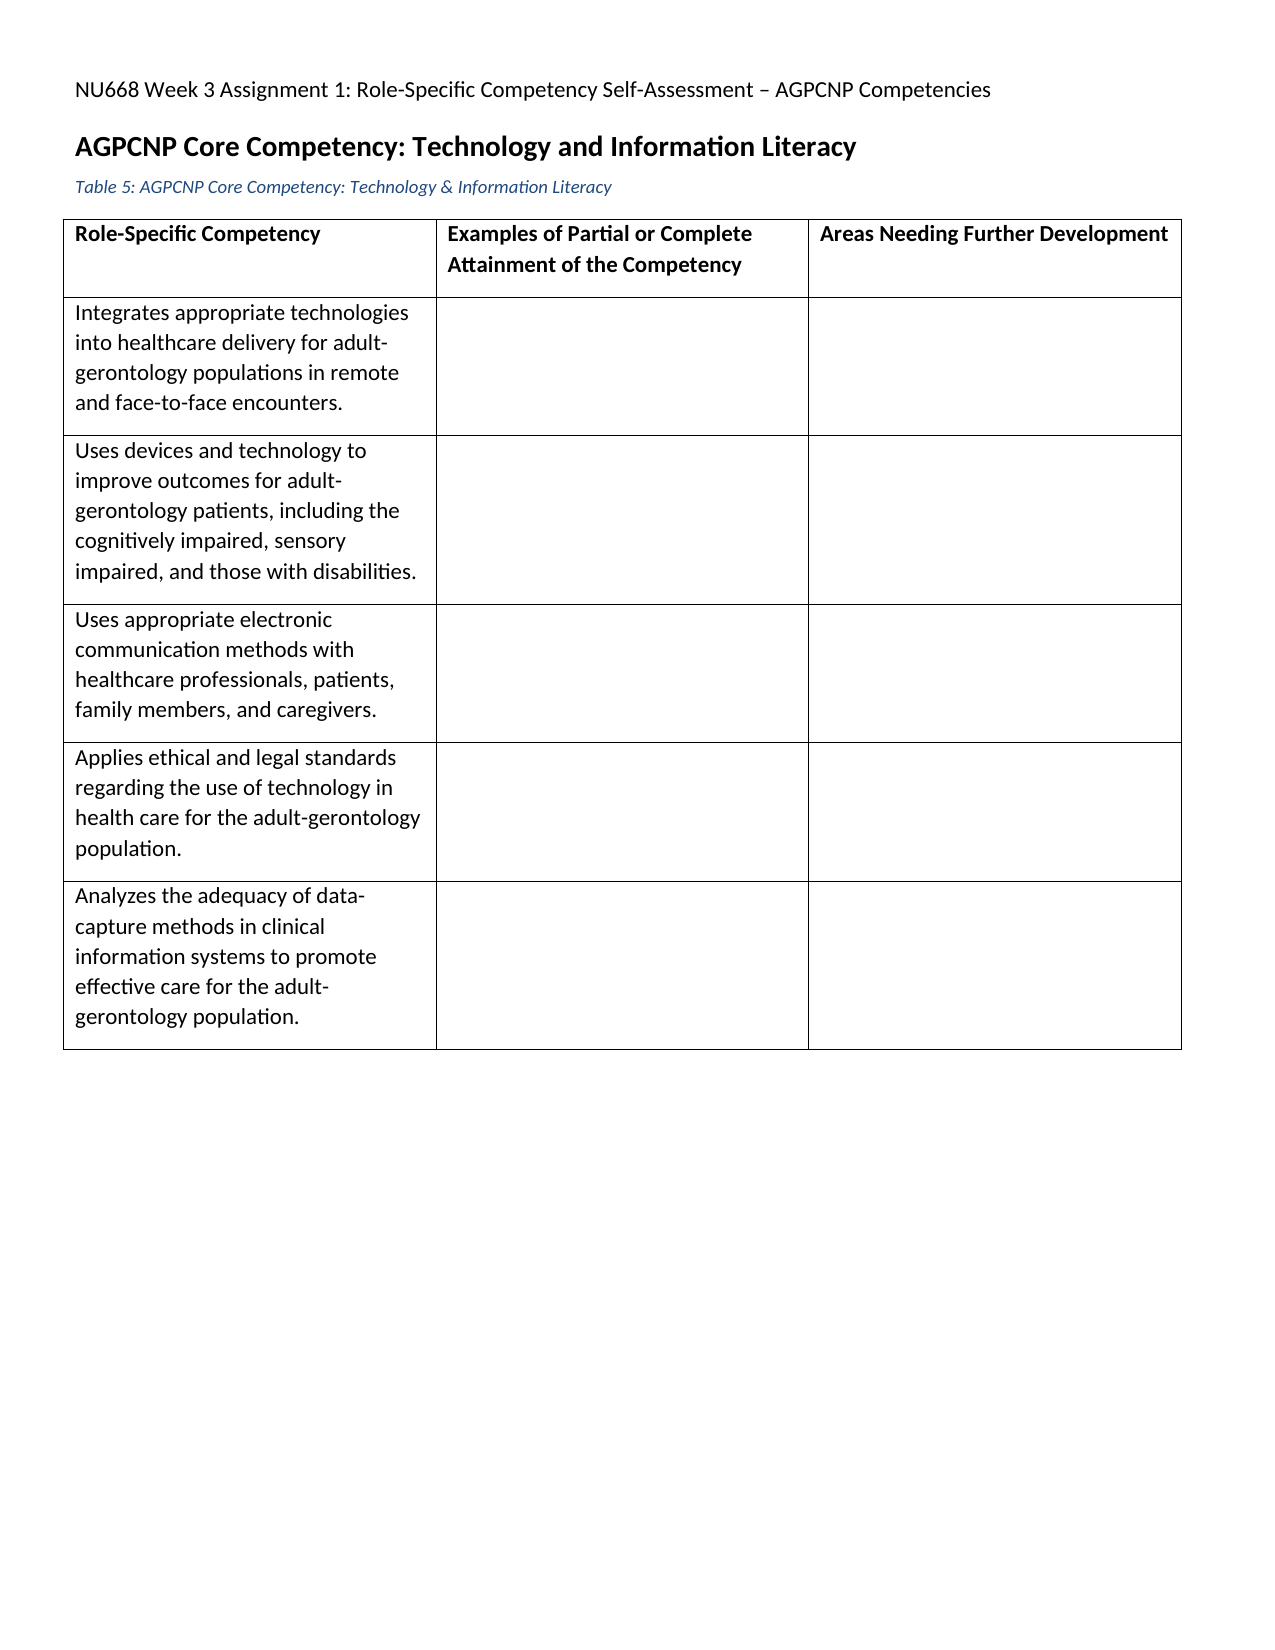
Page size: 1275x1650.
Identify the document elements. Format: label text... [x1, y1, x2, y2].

table_header Examples of Partial or Complete Attainment of the Competency [437, 220, 808, 297]
table_cell [809, 436, 1181, 604]
table_cell Uses devices and technology to improve outcomes for adult-gerontology patients, including the cognitively impaired, sensory impaired, and those with disabilities. [64, 436, 436, 604]
table_cell [809, 743, 1181, 881]
table_cell [437, 882, 808, 1049]
table_cell [437, 605, 808, 742]
table_cell [437, 436, 808, 604]
table_cell [437, 298, 808, 435]
subtitle AGPCNP Core Competency: Technology and Information Literacy [75, 128, 1200, 164]
table_cell Uses appropriate electronic communication methods with healthcare professionals, patients, family members, and caregivers. [64, 605, 436, 742]
table_header Role-Specific Competency [64, 220, 436, 297]
table_cell [809, 298, 1181, 435]
table_cell Applies ethical and legal standards regarding the use of technology in health care for the adult-gerontology population. [64, 743, 436, 881]
table_cell [809, 605, 1181, 742]
table_cell Analyzes the adequacy of data-capture methods in clinical information systems to promote effective care for the adult-gerontology population. [64, 882, 436, 1049]
table_cell [809, 882, 1181, 1049]
table_cell Integrates appropriate technologies into healthcare delivery for adult-gerontology populations in remote and face-to-face encounters. [64, 298, 436, 435]
table_header Areas Needing Further Development [809, 220, 1181, 297]
table_cell [437, 743, 808, 881]
